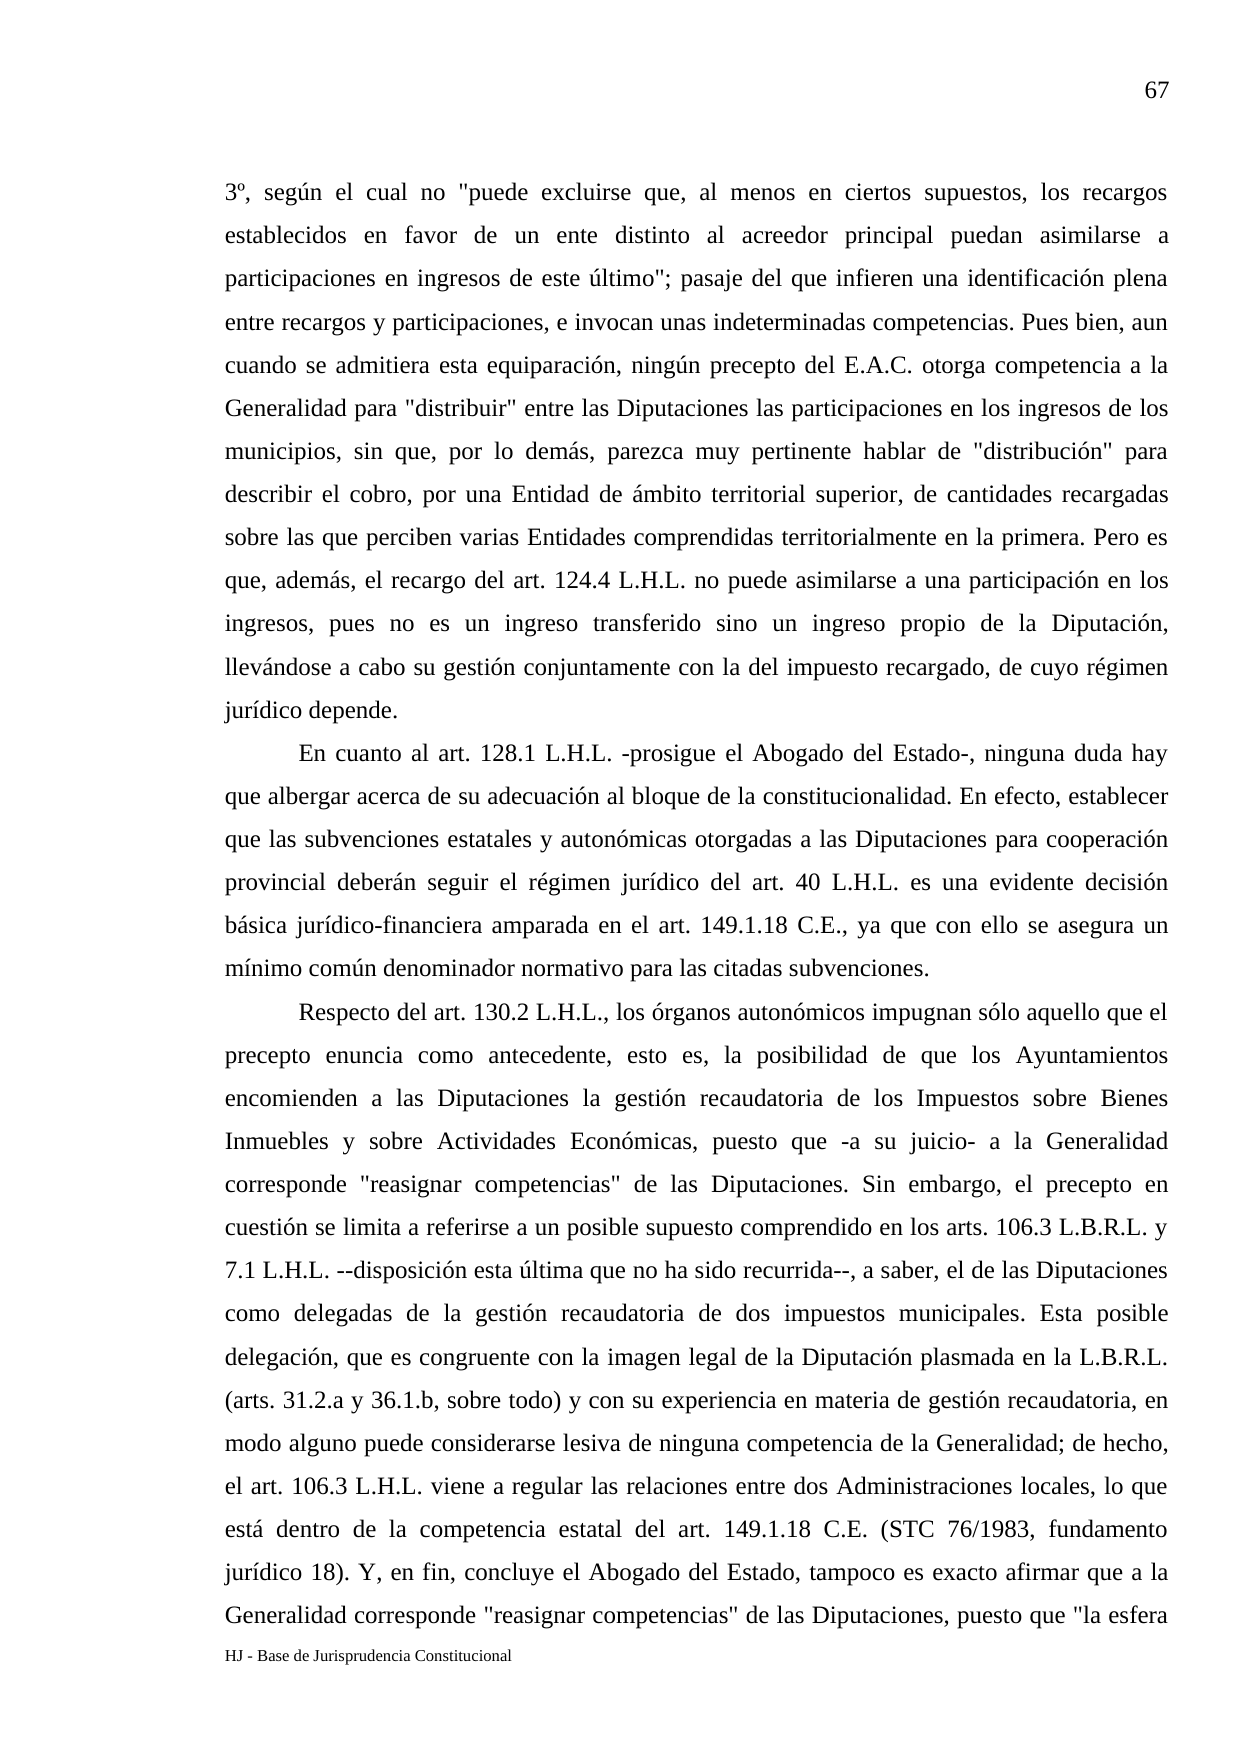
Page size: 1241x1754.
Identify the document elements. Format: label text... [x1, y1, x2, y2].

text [224, 997, 1169, 1629]
text En cuanto al art. 128.1 L.H.L. -prosigue el Abogado del Estado-, ninguna duda hay que albergar acerca de su adecuación al bloque de la constitucionalidad. En efecto, establecer que las subvenciones estatales y autonómicas otorgadas a las Diputaciones para cooperación provincial deberán seguir el régimen jurídico del art. 40 L.H.L. es una evidente decisión básica jurídico-financiera amparada en el art. 149.1.18 C.E., ya que con ello se asegura un mínimo común denominador normativo para las citadas subvenciones. [224, 738, 1169, 982]
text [224, 177, 1169, 723]
